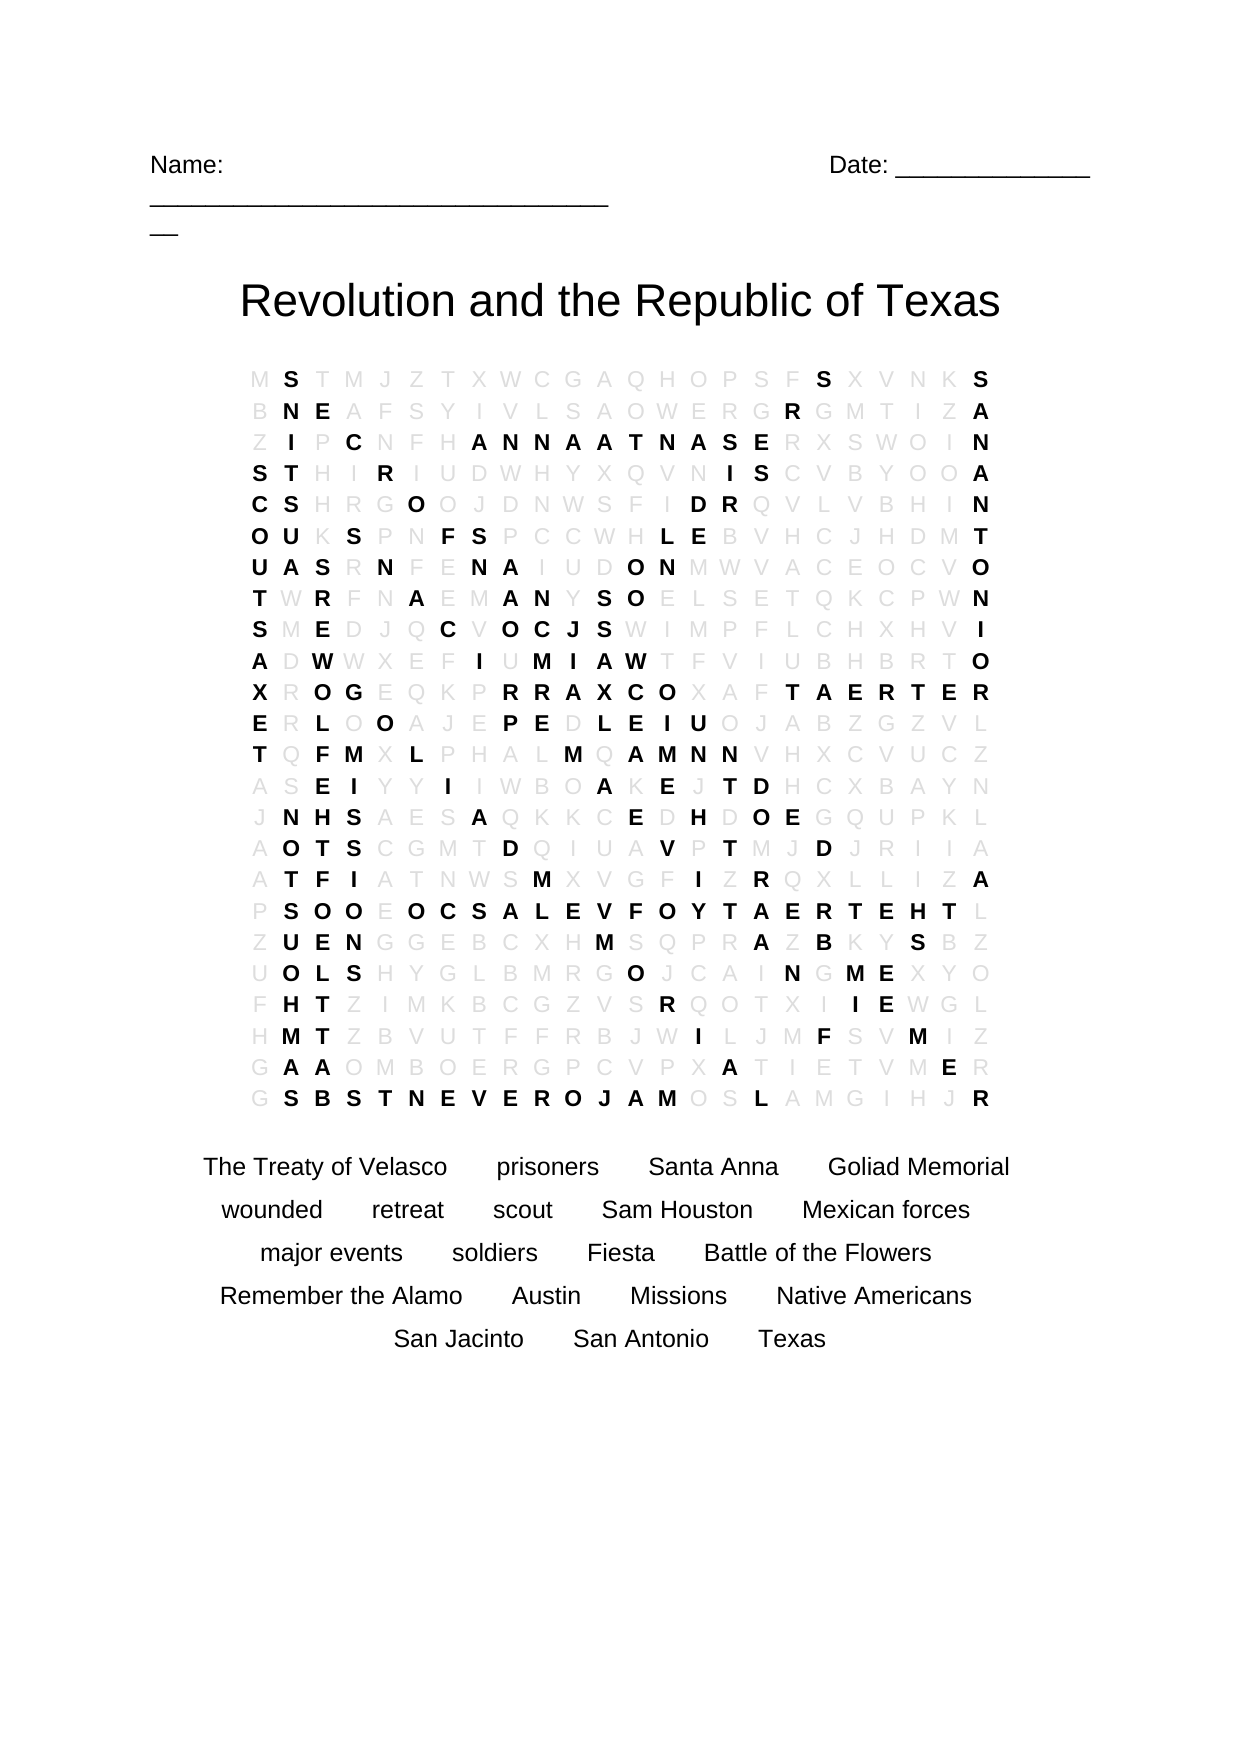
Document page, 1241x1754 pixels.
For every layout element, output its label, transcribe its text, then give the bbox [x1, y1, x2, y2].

table_cell E [745, 426, 777, 458]
table_cell T [244, 583, 275, 614]
table_cell I [840, 989, 871, 1020]
table_cell O [558, 770, 589, 801]
table_cell Q [401, 614, 432, 645]
table_cell W [651, 1020, 683, 1051]
table_cell I [902, 864, 933, 895]
table_cell M [808, 1083, 839, 1114]
table_cell X [526, 926, 557, 958]
table_cell K [620, 770, 651, 801]
table_cell R [871, 676, 902, 708]
table_cell L [526, 395, 557, 426]
table_cell E [871, 895, 902, 926]
table_cell R [369, 458, 401, 489]
table_cell Z [338, 1020, 369, 1051]
table_cell R [777, 395, 808, 426]
table_cell E [651, 770, 683, 801]
table_cell D [495, 489, 526, 520]
table_cell L [871, 864, 902, 895]
table_cell C [871, 583, 902, 614]
table_cell E [244, 708, 275, 739]
table_cell I [401, 458, 432, 489]
table_cell O [275, 833, 307, 864]
table_cell F [369, 395, 401, 426]
table_cell F [401, 426, 432, 458]
table_cell R [871, 833, 902, 864]
table_cell N [651, 551, 683, 583]
table_cell Q [777, 864, 808, 895]
table_cell G [808, 395, 839, 426]
table_cell O [934, 458, 965, 489]
table_cell E [840, 551, 871, 583]
table_cell C [808, 551, 839, 583]
table_cell R [714, 395, 745, 426]
table_cell N [965, 489, 996, 520]
table_cell N [526, 489, 557, 520]
table_cell C [808, 770, 839, 801]
table_cell S [338, 958, 369, 989]
table_cell G [871, 708, 902, 739]
table_cell A [777, 551, 808, 583]
table_cell E [464, 708, 495, 739]
table_cell B [840, 458, 871, 489]
table_cell H [777, 770, 808, 801]
table_cell V [589, 895, 620, 926]
table_cell A [777, 1083, 808, 1114]
table_cell A [714, 1051, 745, 1083]
table_cell S [338, 1083, 369, 1114]
table_cell A [558, 426, 589, 458]
table_cell J [620, 1020, 651, 1051]
table_cell P [307, 426, 338, 458]
table_cell S [244, 458, 275, 489]
table_cell E [432, 926, 463, 958]
table_cell B [495, 958, 526, 989]
table_cell N [401, 520, 432, 551]
table_cell K [840, 583, 871, 614]
table_header Name: ___________________________________ [150, 150, 620, 274]
table_cell R [745, 864, 777, 895]
table_cell P [369, 520, 401, 551]
table_cell X [244, 676, 275, 708]
table_cell O [651, 895, 683, 926]
table_cell H [902, 489, 933, 520]
table_cell J [369, 614, 401, 645]
table_cell M [683, 551, 714, 583]
table_cell T [307, 833, 338, 864]
table_cell G [526, 989, 557, 1020]
table_cell B [244, 395, 275, 426]
table_cell V [745, 739, 777, 770]
table_header V [871, 364, 902, 395]
table_cell A [495, 551, 526, 583]
table_cell I [651, 614, 683, 645]
table_cell H [275, 989, 307, 1020]
table_cell L [808, 489, 839, 520]
table_cell V [934, 551, 965, 583]
table_cell B [526, 770, 557, 801]
table_cell R [526, 676, 557, 708]
table_cell C [620, 676, 651, 708]
table_cell Y [683, 895, 714, 926]
table_cell I [464, 770, 495, 801]
table_cell J [244, 801, 275, 833]
table_cell P [432, 739, 463, 770]
table_cell E [934, 1051, 965, 1083]
table_cell O [714, 989, 745, 1020]
table_cell E [464, 1051, 495, 1083]
table_cell C [808, 614, 839, 645]
table_cell I [934, 489, 965, 520]
table_cell E [871, 989, 902, 1020]
table_cell E [307, 770, 338, 801]
table_cell K [934, 801, 965, 833]
table_cell R [526, 1083, 557, 1114]
table_cell U [777, 645, 808, 676]
table_cell U [432, 1020, 463, 1051]
table_cell Q [275, 739, 307, 770]
table_header Z [401, 364, 432, 395]
table_cell A [401, 583, 432, 614]
table_header O [683, 364, 714, 395]
table_cell R [307, 583, 338, 614]
table_cell Y [558, 583, 589, 614]
table_cell F [745, 676, 777, 708]
table_cell O [965, 551, 996, 583]
table_cell A [338, 395, 369, 426]
table_header S [275, 364, 307, 395]
table_cell O [432, 489, 463, 520]
table_cell P [714, 614, 745, 645]
table_header Date: ______________ [620, 150, 1090, 274]
table_cell V [934, 708, 965, 739]
table_cell T [745, 989, 777, 1020]
table_cell M [934, 520, 965, 551]
table_cell G [244, 1083, 275, 1114]
table_cell N [965, 583, 996, 614]
table_cell C [432, 614, 463, 645]
table_cell G [840, 1083, 871, 1114]
table_cell Z [244, 426, 275, 458]
table_cell B [871, 489, 902, 520]
table_cell Z [714, 864, 745, 895]
table_cell B [808, 645, 839, 676]
table_cell P [902, 583, 933, 614]
table_cell J [683, 770, 714, 801]
table_cell E [432, 551, 463, 583]
table_cell E [620, 801, 651, 833]
table_cell I [369, 989, 401, 1020]
table_cell E [307, 926, 338, 958]
table_cell O [244, 520, 275, 551]
table_cell S [338, 520, 369, 551]
table_cell Y [871, 458, 902, 489]
table_cell A [369, 864, 401, 895]
table_cell H [871, 520, 902, 551]
table_cell F [745, 614, 777, 645]
table_cell A [495, 739, 526, 770]
table_cell M [275, 614, 307, 645]
table_cell C [369, 833, 401, 864]
table_cell P [495, 708, 526, 739]
table_cell D [714, 801, 745, 833]
table_cell Q [589, 739, 620, 770]
table_cell U [244, 551, 275, 583]
table_cell N [651, 426, 683, 458]
table_cell C [683, 958, 714, 989]
table_cell E [651, 583, 683, 614]
table_header F [777, 364, 808, 395]
table_cell Y [871, 926, 902, 958]
table_cell X [589, 676, 620, 708]
table_header P [714, 364, 745, 395]
table_cell C [338, 426, 369, 458]
table_cell X [589, 458, 620, 489]
table_cell A [965, 395, 996, 426]
table_cell M [401, 989, 432, 1020]
table_cell O [871, 551, 902, 583]
table_cell H [683, 801, 714, 833]
table_cell C [808, 520, 839, 551]
table_cell A [244, 833, 275, 864]
table_cell A [244, 645, 275, 676]
table_cell P [683, 833, 714, 864]
table_cell Q [808, 583, 839, 614]
table_cell C [526, 520, 557, 551]
table_header W [495, 364, 526, 395]
table_cell H [369, 958, 401, 989]
table_cell F [620, 489, 651, 520]
table_cell M [464, 583, 495, 614]
table_cell J [464, 489, 495, 520]
table_cell A [589, 395, 620, 426]
table_cell Y [934, 770, 965, 801]
table_cell T [620, 426, 651, 458]
table_cell V [589, 864, 620, 895]
table_cell E [495, 1083, 526, 1114]
table_cell G [808, 958, 839, 989]
table_cell P [464, 676, 495, 708]
table_cell Q [401, 676, 432, 708]
table_cell I [745, 958, 777, 989]
table_cell A [401, 708, 432, 739]
table_cell H [307, 458, 338, 489]
table_cell R [651, 989, 683, 1020]
table_cell S [307, 551, 338, 583]
table_cell O [275, 958, 307, 989]
table_cell B [464, 926, 495, 958]
table_cell L [651, 520, 683, 551]
table_cell I [526, 551, 557, 583]
table_cell M [526, 864, 557, 895]
table_cell D [683, 489, 714, 520]
table_cell G [244, 1051, 275, 1083]
table_cell B [464, 989, 495, 1020]
table_cell I [651, 489, 683, 520]
table_cell S [464, 520, 495, 551]
table_cell I [745, 645, 777, 676]
table_cell L [840, 864, 871, 895]
table_cell V [871, 1020, 902, 1051]
table_cell T [840, 895, 871, 926]
table_header S [965, 364, 996, 395]
table_cell T [934, 895, 965, 926]
table_cell O [620, 583, 651, 614]
table_cell W [934, 583, 965, 614]
table_cell V [745, 520, 777, 551]
table_cell C [902, 551, 933, 583]
table_cell X [902, 958, 933, 989]
table_cell O [558, 1083, 589, 1114]
table_cell Y [934, 958, 965, 989]
table_cell V [495, 395, 526, 426]
table_cell Q [620, 458, 651, 489]
table_cell V [401, 1020, 432, 1051]
table_cell H [777, 520, 808, 551]
table_cell I [934, 1020, 965, 1051]
table_cell N [777, 958, 808, 989]
table_cell R [965, 1051, 996, 1083]
table_cell A [620, 833, 651, 864]
table_cell H [526, 458, 557, 489]
table_cell S [745, 458, 777, 489]
table_cell X [683, 676, 714, 708]
table_cell O [902, 458, 933, 489]
table_cell A [589, 426, 620, 458]
table_cell A [589, 645, 620, 676]
table_cell S [495, 864, 526, 895]
table_cell G [369, 489, 401, 520]
table_cell Y [432, 395, 463, 426]
table_cell L [307, 708, 338, 739]
table_cell O [338, 895, 369, 926]
table_cell O [307, 895, 338, 926]
table_cell M [840, 395, 871, 426]
table_header X [464, 364, 495, 395]
table_cell I [871, 1083, 902, 1114]
table_cell N [683, 458, 714, 489]
table_cell K [558, 801, 589, 833]
table_cell I [808, 989, 839, 1020]
table_cell S [620, 926, 651, 958]
table_cell E [777, 801, 808, 833]
table_cell J [840, 833, 871, 864]
table_cell F [651, 864, 683, 895]
table_cell L [777, 614, 808, 645]
table_cell S [840, 426, 871, 458]
table_cell F [620, 895, 651, 926]
table_cell T [307, 1020, 338, 1051]
table_cell X [871, 614, 902, 645]
table_cell M [589, 926, 620, 958]
table_cell D [902, 520, 933, 551]
table_cell W [871, 426, 902, 458]
table_cell W [620, 614, 651, 645]
table_cell J [934, 1083, 965, 1114]
table_cell A [369, 801, 401, 833]
table_cell W [275, 583, 307, 614]
table_cell X [558, 864, 589, 895]
table_cell S [902, 926, 933, 958]
table_cell S [714, 1083, 745, 1114]
table_cell P [902, 801, 933, 833]
table_cell L [589, 708, 620, 739]
table_cell F [495, 1020, 526, 1051]
table_cell V [464, 614, 495, 645]
table_cell H [902, 1083, 933, 1114]
table_header T [432, 364, 463, 395]
table_cell C [934, 739, 965, 770]
table_header K [934, 364, 965, 395]
table_cell S [338, 833, 369, 864]
table_cell S [338, 801, 369, 833]
table_cell E [307, 395, 338, 426]
table_cell A [244, 770, 275, 801]
table_cell W [464, 864, 495, 895]
table_cell T [651, 645, 683, 676]
table_cell W [620, 645, 651, 676]
table_cell L [965, 895, 996, 926]
table_cell R [808, 895, 839, 926]
table_cell S [589, 489, 620, 520]
table_cell F [244, 989, 275, 1020]
table_cell N [432, 864, 463, 895]
table_cell B [714, 520, 745, 551]
table_header T [307, 364, 338, 395]
table_cell Z [934, 864, 965, 895]
table_cell E [369, 676, 401, 708]
table_cell L [526, 895, 557, 926]
table_cell J [745, 708, 777, 739]
table_cell A [589, 770, 620, 801]
table_cell A [464, 801, 495, 833]
table_cell V [871, 739, 902, 770]
table_cell G [338, 676, 369, 708]
table_cell V [934, 614, 965, 645]
table_cell A [244, 864, 275, 895]
table_cell T [965, 520, 996, 551]
table_cell E [401, 645, 432, 676]
table_cell G [589, 958, 620, 989]
table_cell U [558, 551, 589, 583]
table_cell O [651, 676, 683, 708]
table_cell F [401, 551, 432, 583]
table_cell D [808, 833, 839, 864]
table_cell W [714, 551, 745, 583]
table_cell I [683, 1020, 714, 1051]
table_cell O [902, 426, 933, 458]
table_cell N [369, 583, 401, 614]
table_cell N [714, 739, 745, 770]
table_cell G [620, 864, 651, 895]
table_cell E [777, 895, 808, 926]
table_cell A [620, 1083, 651, 1114]
table_cell E [307, 614, 338, 645]
table_cell I [464, 395, 495, 426]
table_cell V [464, 1083, 495, 1114]
table_cell R [495, 676, 526, 708]
table_cell H [620, 520, 651, 551]
table_cell O [714, 708, 745, 739]
table_cell C [589, 801, 620, 833]
table_cell A [902, 770, 933, 801]
table_cell S [558, 395, 589, 426]
table_cell G [401, 833, 432, 864]
table_cell Q [526, 833, 557, 864]
table_cell D [464, 458, 495, 489]
table_cell T [369, 1083, 401, 1114]
table_cell E [871, 958, 902, 989]
table_cell V [620, 1051, 651, 1083]
table_cell X [840, 770, 871, 801]
table_cell V [651, 458, 683, 489]
table_cell N [965, 426, 996, 458]
table_header A [589, 364, 620, 395]
table_cell I [714, 458, 745, 489]
table_header N [902, 364, 933, 395]
table_cell W [495, 770, 526, 801]
table_cell T [714, 770, 745, 801]
table_cell V [745, 551, 777, 583]
table_cell O [401, 489, 432, 520]
table_cell B [871, 770, 902, 801]
table_cell H [840, 614, 871, 645]
table_cell C [589, 1051, 620, 1083]
table_cell H [307, 489, 338, 520]
table_cell M [558, 739, 589, 770]
table_cell N [683, 739, 714, 770]
table_cell R [558, 1020, 589, 1051]
table_cell C [840, 739, 871, 770]
table_cell T [902, 676, 933, 708]
table_cell C [495, 989, 526, 1020]
table_cell F [338, 583, 369, 614]
table_cell R [495, 1051, 526, 1083]
table_cell Y [401, 958, 432, 989]
table_cell B [589, 1020, 620, 1051]
table_cell L [714, 1020, 745, 1051]
table_cell X [808, 426, 839, 458]
table_cell J [589, 1083, 620, 1114]
table_cell I [338, 770, 369, 801]
table_cell D [651, 801, 683, 833]
table_cell O [338, 708, 369, 739]
table_cell R [714, 926, 745, 958]
table_cell W [651, 395, 683, 426]
table_cell Z [934, 395, 965, 426]
table_cell A [965, 864, 996, 895]
table_cell M [369, 1051, 401, 1083]
table_cell N [464, 551, 495, 583]
table_cell W [902, 989, 933, 1020]
table_cell L [464, 958, 495, 989]
table_cell N [369, 426, 401, 458]
table_cell E [432, 583, 463, 614]
table_cell V [651, 833, 683, 864]
table_cell O [369, 708, 401, 739]
table_cell U [495, 645, 526, 676]
table_cell F [808, 1020, 839, 1051]
table_cell N [401, 1083, 432, 1114]
table_cell T [401, 864, 432, 895]
table_cell D [338, 614, 369, 645]
table_cell R [338, 489, 369, 520]
table_cell C [558, 520, 589, 551]
table_cell S [275, 1083, 307, 1114]
table_cell I [464, 645, 495, 676]
table_cell F [432, 520, 463, 551]
table_cell S [401, 395, 432, 426]
table_cell O [683, 1083, 714, 1114]
table_header C [526, 364, 557, 395]
table_cell Y [369, 770, 401, 801]
table_cell Q [840, 801, 871, 833]
table_cell H [902, 895, 933, 926]
table_cell N [495, 426, 526, 458]
table_cell L [683, 583, 714, 614]
table_cell M [683, 614, 714, 645]
table_cell S [714, 426, 745, 458]
table_cell O [965, 645, 996, 676]
table_cell P [495, 520, 526, 551]
table_cell I [934, 426, 965, 458]
table_cell A [965, 458, 996, 489]
table_cell M [840, 958, 871, 989]
table_cell D [495, 833, 526, 864]
table_cell Q [745, 489, 777, 520]
table_cell F [683, 645, 714, 676]
table_cell X [683, 1051, 714, 1083]
table_cell E [620, 708, 651, 739]
table_cell R [777, 426, 808, 458]
table_cell A [495, 583, 526, 614]
table_cell T [871, 395, 902, 426]
table_cell E [808, 1051, 839, 1083]
table_cell A [714, 676, 745, 708]
table_header H [651, 364, 683, 395]
table_cell S [840, 1020, 871, 1051]
table_cell I [275, 426, 307, 458]
table_header S [808, 364, 839, 395]
table_cell J [651, 958, 683, 989]
table_cell A [558, 676, 589, 708]
table_cell O [307, 676, 338, 708]
table_cell I [965, 614, 996, 645]
table_cell U [589, 833, 620, 864]
table_cell G [369, 926, 401, 958]
table_cell D [745, 770, 777, 801]
table_cell T [464, 833, 495, 864]
table_cell O [620, 551, 651, 583]
table_cell L [401, 739, 432, 770]
table_cell S [714, 583, 745, 614]
title Revolution and the Republic of Texas [150, 274, 1090, 326]
table_cell B [307, 1083, 338, 1114]
table_cell B [808, 926, 839, 958]
table_cell U [902, 739, 933, 770]
table_cell R [965, 676, 996, 708]
table_cell E [432, 1083, 463, 1114]
table_cell S [275, 770, 307, 801]
table_cell M [432, 833, 463, 864]
table_cell E [526, 708, 557, 739]
table_cell P [244, 895, 275, 926]
table_cell N [965, 770, 996, 801]
table_cell X [777, 989, 808, 1020]
table_cell O [620, 958, 651, 989]
table_cell O [620, 395, 651, 426]
table_cell B [808, 708, 839, 739]
table_cell V [840, 489, 871, 520]
table_cell J [777, 833, 808, 864]
table_cell T [745, 1051, 777, 1083]
table_cell X [369, 739, 401, 770]
table_cell V [589, 989, 620, 1020]
table_cell I [338, 864, 369, 895]
table_cell O [432, 1051, 463, 1083]
table_cell M [275, 1020, 307, 1051]
table_cell U [683, 708, 714, 739]
table_header G [558, 364, 589, 395]
table_cell A [745, 895, 777, 926]
table_cell J [432, 708, 463, 739]
table_cell V [714, 645, 745, 676]
table_cell M [902, 1051, 933, 1083]
table_cell H [777, 739, 808, 770]
table_cell L [526, 739, 557, 770]
table_cell R [965, 1083, 996, 1114]
table_cell M [338, 739, 369, 770]
table_cell H [432, 426, 463, 458]
table_cell N [275, 801, 307, 833]
table_cell A [808, 676, 839, 708]
table_cell V [808, 458, 839, 489]
table_cell F [432, 645, 463, 676]
table_cell S [589, 614, 620, 645]
table_cell O [965, 958, 996, 989]
table_cell X [369, 645, 401, 676]
table_cell M [651, 1083, 683, 1114]
table_cell R [338, 551, 369, 583]
table_cell I [683, 864, 714, 895]
table_cell M [526, 958, 557, 989]
table_cell P [558, 1051, 589, 1083]
table_cell T [777, 676, 808, 708]
table_cell V [871, 1051, 902, 1083]
table_cell T [714, 895, 745, 926]
table_cell Z [558, 989, 589, 1020]
table_cell N [338, 926, 369, 958]
table_cell O [495, 614, 526, 645]
table_cell E [401, 801, 432, 833]
table_cell Z [965, 926, 996, 958]
table_cell M [526, 645, 557, 676]
table_cell M [745, 833, 777, 864]
table_cell J [558, 614, 589, 645]
table_cell L [745, 1083, 777, 1114]
table_cell A [620, 739, 651, 770]
table_cell E [683, 395, 714, 426]
table_cell W [558, 489, 589, 520]
table_cell L [965, 989, 996, 1020]
table_cell Z [840, 708, 871, 739]
table_cell L [307, 958, 338, 989]
table_cell K [307, 520, 338, 551]
table_cell E [683, 520, 714, 551]
table_cell G [526, 1051, 557, 1083]
table_cell F [526, 1020, 557, 1051]
table_cell O [401, 895, 432, 926]
table_cell E [934, 676, 965, 708]
table_cell F [307, 864, 338, 895]
table_cell S [620, 989, 651, 1020]
table_cell S [275, 895, 307, 926]
table_cell I [902, 833, 933, 864]
table_cell N [526, 426, 557, 458]
table_cell R [275, 676, 307, 708]
table_cell J [840, 520, 871, 551]
table_cell I [777, 1051, 808, 1083]
table_cell H [558, 926, 589, 958]
table_cell H [464, 739, 495, 770]
table_cell C [432, 895, 463, 926]
table_cell P [683, 926, 714, 958]
table_cell X [808, 864, 839, 895]
table_cell I [902, 395, 933, 426]
table_cell P [651, 1051, 683, 1083]
table_cell S [589, 583, 620, 614]
table_cell G [745, 395, 777, 426]
table_cell G [432, 958, 463, 989]
table_cell A [714, 958, 745, 989]
table_cell U [275, 520, 307, 551]
table_cell A [495, 895, 526, 926]
table_cell H [840, 645, 871, 676]
table_cell U [432, 458, 463, 489]
table_cell K [526, 801, 557, 833]
table_cell W [307, 645, 338, 676]
table_cell I [558, 833, 589, 864]
table_cell R [275, 708, 307, 739]
table_cell T [275, 458, 307, 489]
table_cell T [307, 989, 338, 1020]
table_cell K [432, 989, 463, 1020]
table_cell Z [338, 989, 369, 1020]
table_cell O [338, 1051, 369, 1083]
text The Treaty of Velasco prisoners Santa Anna Goliad Memorial wounded retreat scout Sam Houston Mexican forces major events soldiers Fiesta Battle of the Flowers Remember the Alamo Austin Missions Native Americans San Jacinto San Antonio Texas [150, 1151, 1090, 1353]
table_cell G [934, 989, 965, 1020]
table_cell G [808, 801, 839, 833]
table_cell K [840, 926, 871, 958]
table_cell Y [401, 770, 432, 801]
table_cell L [965, 801, 996, 833]
table_cell A [464, 426, 495, 458]
table_cell B [401, 1051, 432, 1083]
table_cell Z [777, 926, 808, 958]
table_cell C [244, 489, 275, 520]
table_cell A [275, 551, 307, 583]
table_cell I [934, 833, 965, 864]
table_cell Z [902, 708, 933, 739]
table_cell W [495, 458, 526, 489]
table_cell Z [965, 1020, 996, 1051]
table_cell L [965, 708, 996, 739]
table_cell E [840, 676, 871, 708]
table_cell W [589, 520, 620, 551]
table_cell I [651, 708, 683, 739]
table_header M [244, 364, 275, 395]
table_cell G [401, 926, 432, 958]
table_cell M [902, 1020, 933, 1051]
table_cell E [558, 895, 589, 926]
table_cell S [275, 489, 307, 520]
table_cell N [526, 583, 557, 614]
table_cell A [777, 708, 808, 739]
table_cell B [369, 1020, 401, 1051]
table_cell I [338, 458, 369, 489]
table_cell F [307, 739, 338, 770]
table_cell J [745, 1020, 777, 1051]
table_cell Z [244, 926, 275, 958]
table_cell D [558, 708, 589, 739]
table_header M [338, 364, 369, 395]
table_cell M [651, 739, 683, 770]
table_cell U [275, 926, 307, 958]
table_cell A [275, 1051, 307, 1083]
table_cell S [244, 614, 275, 645]
table_cell C [526, 614, 557, 645]
table_cell H [307, 801, 338, 833]
table_cell D [589, 551, 620, 583]
table_cell Q [495, 801, 526, 833]
table_cell E [745, 583, 777, 614]
table_cell T [275, 864, 307, 895]
table_cell N [369, 551, 401, 583]
table_cell A [745, 926, 777, 958]
table_cell E [369, 895, 401, 926]
table_cell V [777, 489, 808, 520]
table_cell C [495, 926, 526, 958]
table_cell W [338, 645, 369, 676]
table_header Q [620, 364, 651, 395]
table_cell R [902, 645, 933, 676]
table_cell I [558, 645, 589, 676]
table_cell B [934, 926, 965, 958]
table_cell I [432, 770, 463, 801]
table_cell T [777, 583, 808, 614]
table_cell Y [558, 458, 589, 489]
table_cell U [871, 801, 902, 833]
table_cell R [558, 958, 589, 989]
table_cell T [840, 1051, 871, 1083]
table_cell X [808, 739, 839, 770]
table_cell Q [683, 989, 714, 1020]
table_cell B [871, 645, 902, 676]
table_cell S [464, 895, 495, 926]
table_cell A [683, 426, 714, 458]
table_cell D [275, 645, 307, 676]
table_cell Q [651, 926, 683, 958]
table_cell H [902, 614, 933, 645]
table_header J [369, 364, 401, 395]
table_header X [840, 364, 871, 395]
table_cell R [714, 489, 745, 520]
table_cell S [432, 801, 463, 833]
table_cell T [934, 645, 965, 676]
table_cell U [244, 958, 275, 989]
table_header S [745, 364, 777, 395]
table_cell A [307, 1051, 338, 1083]
table_cell M [777, 1020, 808, 1051]
table_cell C [777, 458, 808, 489]
table_cell Z [965, 739, 996, 770]
table_cell O [745, 801, 777, 833]
table_cell T [244, 739, 275, 770]
table_cell T [464, 1020, 495, 1051]
table_cell K [432, 676, 463, 708]
table_cell N [275, 395, 307, 426]
table_cell H [244, 1020, 275, 1051]
table_cell A [965, 833, 996, 864]
table_cell T [714, 833, 745, 864]
